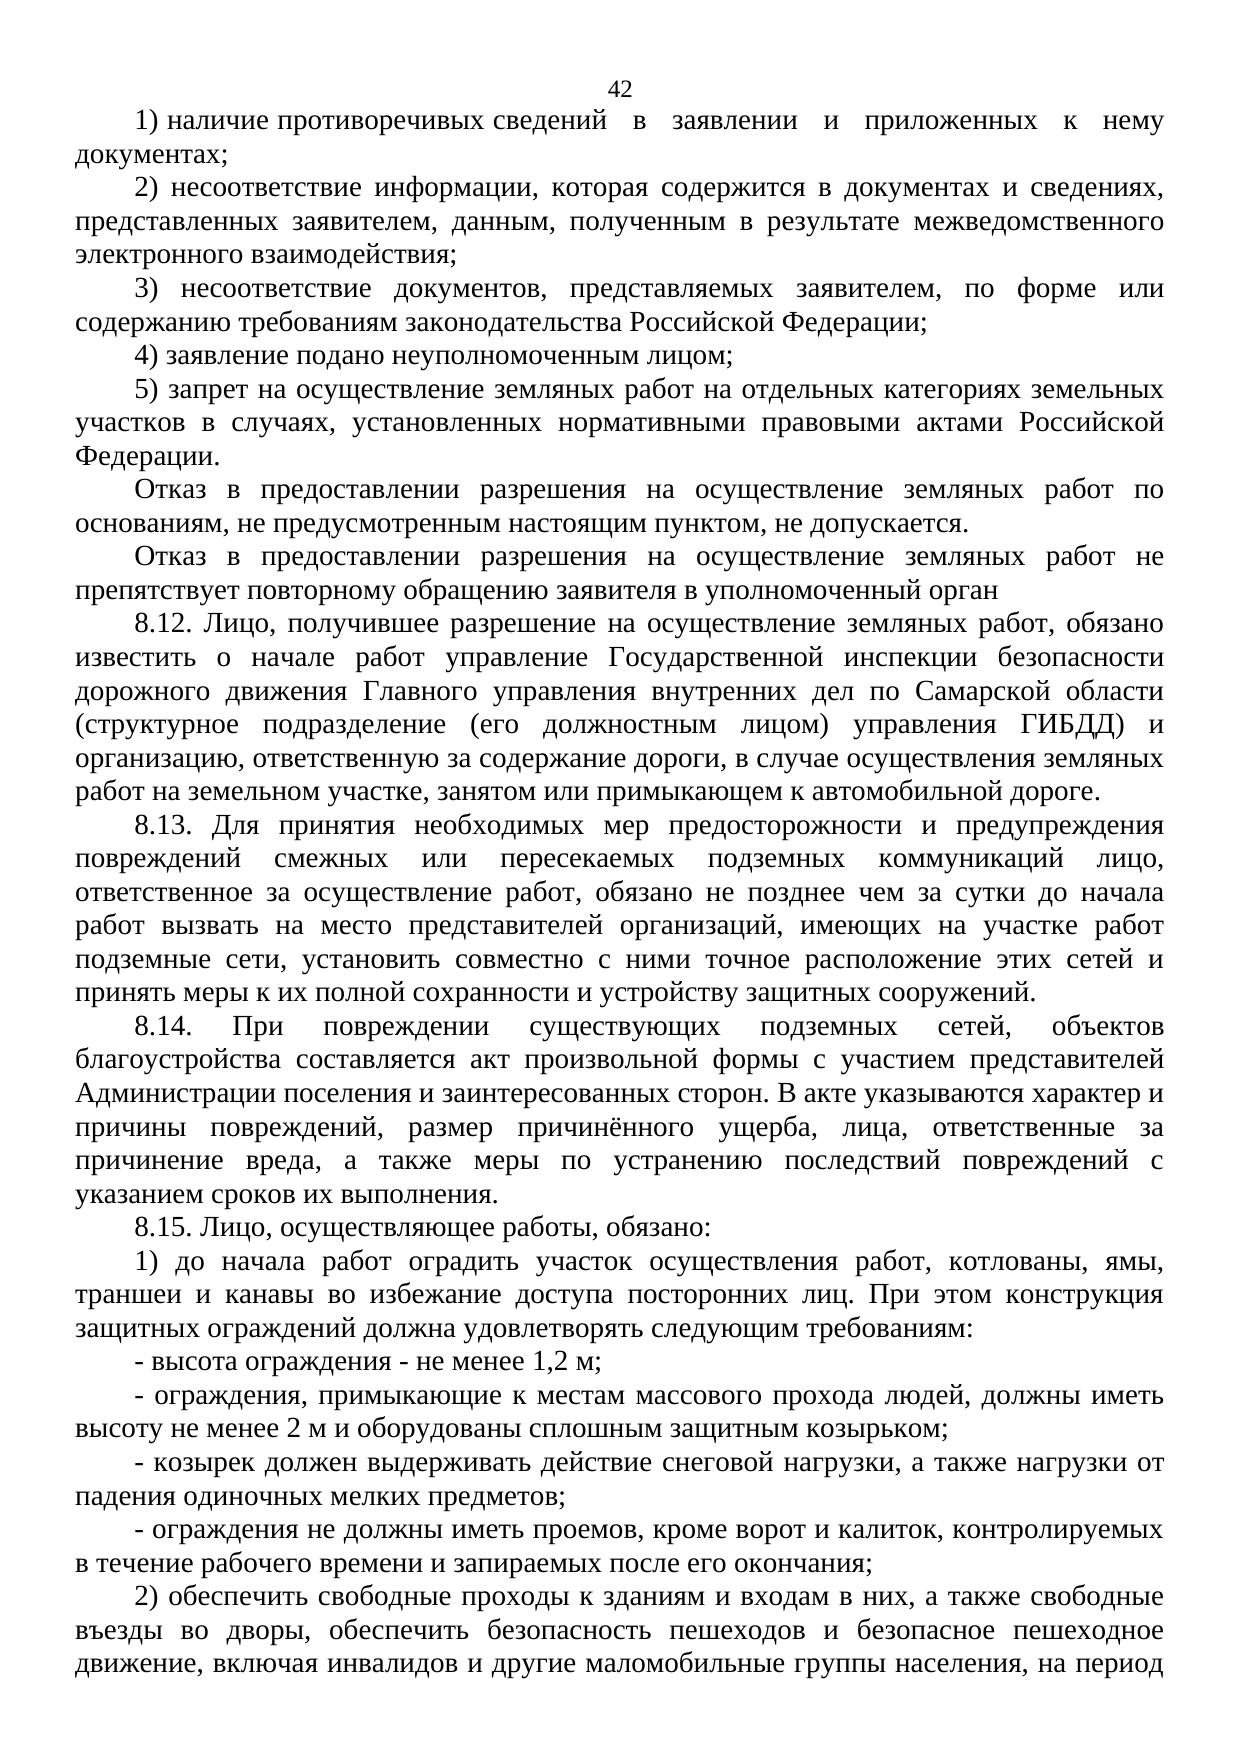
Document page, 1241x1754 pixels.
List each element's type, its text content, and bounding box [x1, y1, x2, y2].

text 3) несоответствие документов, представляемых заявителем, по форме или содержанию требованиям законодательства Российской Федерации; [75, 270, 1165, 337]
text Отказ в предоставлении разрешения на осуществление земляных работ не препятствует повторному обращению заявителя в уполномоченный орган [75, 538, 1165, 606]
text 1) наличие противоречивых сведений в заявлении и приложенных к нему документах; [75, 102, 1165, 169]
text - ограждения, примыкающие к местам массового прохода людей, должны иметь высоту не менее 2 м и оборудованы сплошным защитным козырьком; [75, 1377, 1165, 1444]
text 8.14. При повреждении существующих подземных сетей, объектов благоустройства составляется акт произвольной формы с участием представителей Администрации поселения и заинтересованных сторон. В акте указываются характер и причины повреждений, размер причинённого ущерба, лица, ответственные за причинение вреда, а также меры по устранению последствий повреждений с указанием сроков их выполнения. [75, 1008, 1165, 1209]
text 8.15. Лицо, осуществляющее работы, обязано: [75, 1209, 1165, 1243]
text 5) запрет на осуществление земляных работ на отдельных категориях земельных участков в случаях, установленных нормативными правовыми актами Российской Федерации. [75, 371, 1165, 471]
text Отказ в предоставлении разрешения на осуществление земляных работ по основаниям, не предусмотренным настоящим пунктом, не допускается. [75, 471, 1165, 538]
text - высота ограждения - не менее 1,2 м; [75, 1343, 1165, 1377]
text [75, 1578, 1165, 1679]
text 2) несоответствие информации, которая содержится в документах и сведениях, представленных заявителем, данным, полученным в результате межведомственного электронного взаимодействия; [75, 169, 1165, 270]
text - ограждения не должны иметь проемов, кроме ворот и калиток, контролируемых в течение рабочего времени и запираемых после его окончания; [75, 1511, 1165, 1578]
text - козырек должен выдерживать действие снеговой нагрузки, а также нагрузки от падения одиночных мелких предметов; [75, 1444, 1165, 1511]
text 1) до начала работ оградить участок осуществления работ, котлованы, ямы, траншеи и канавы во избежание доступа посторонних лиц. При этом конструкция защитных ограждений должна удовлетворять следующим требованиям: [75, 1243, 1165, 1343]
text 4) заявление подано неуполномоченным лицом; [75, 337, 1165, 371]
text 8.12. Лицо, получившее разрешение на осуществление земляных работ, обязано известить о начале работ управление Государственной инспекции безопасности дорожного движения Главного управления внутренних дел по Самарской области (структурное подразделение (его должностным лицом) управления ГИБДД) и организацию, ответственную за содержание дороги, в случае осуществления земляных работ на земельном участке, занятом или примыкающем к автомобильной дороге. [75, 606, 1165, 807]
text 8.13. Для принятия необходимых мер предосторожности и предупреждения повреждений смежных или пересекаемых подземных коммуникаций лицо, ответственное за осуществление работ, обязано не позднее чем за сутки до начала работ вызвать на место представителей организаций, имеющих на участке работ подземные сети, установить совместно с ними точное расположение этих сетей и принять меры к их полной сохранности и устройству защитных сооружений. [75, 807, 1165, 1008]
